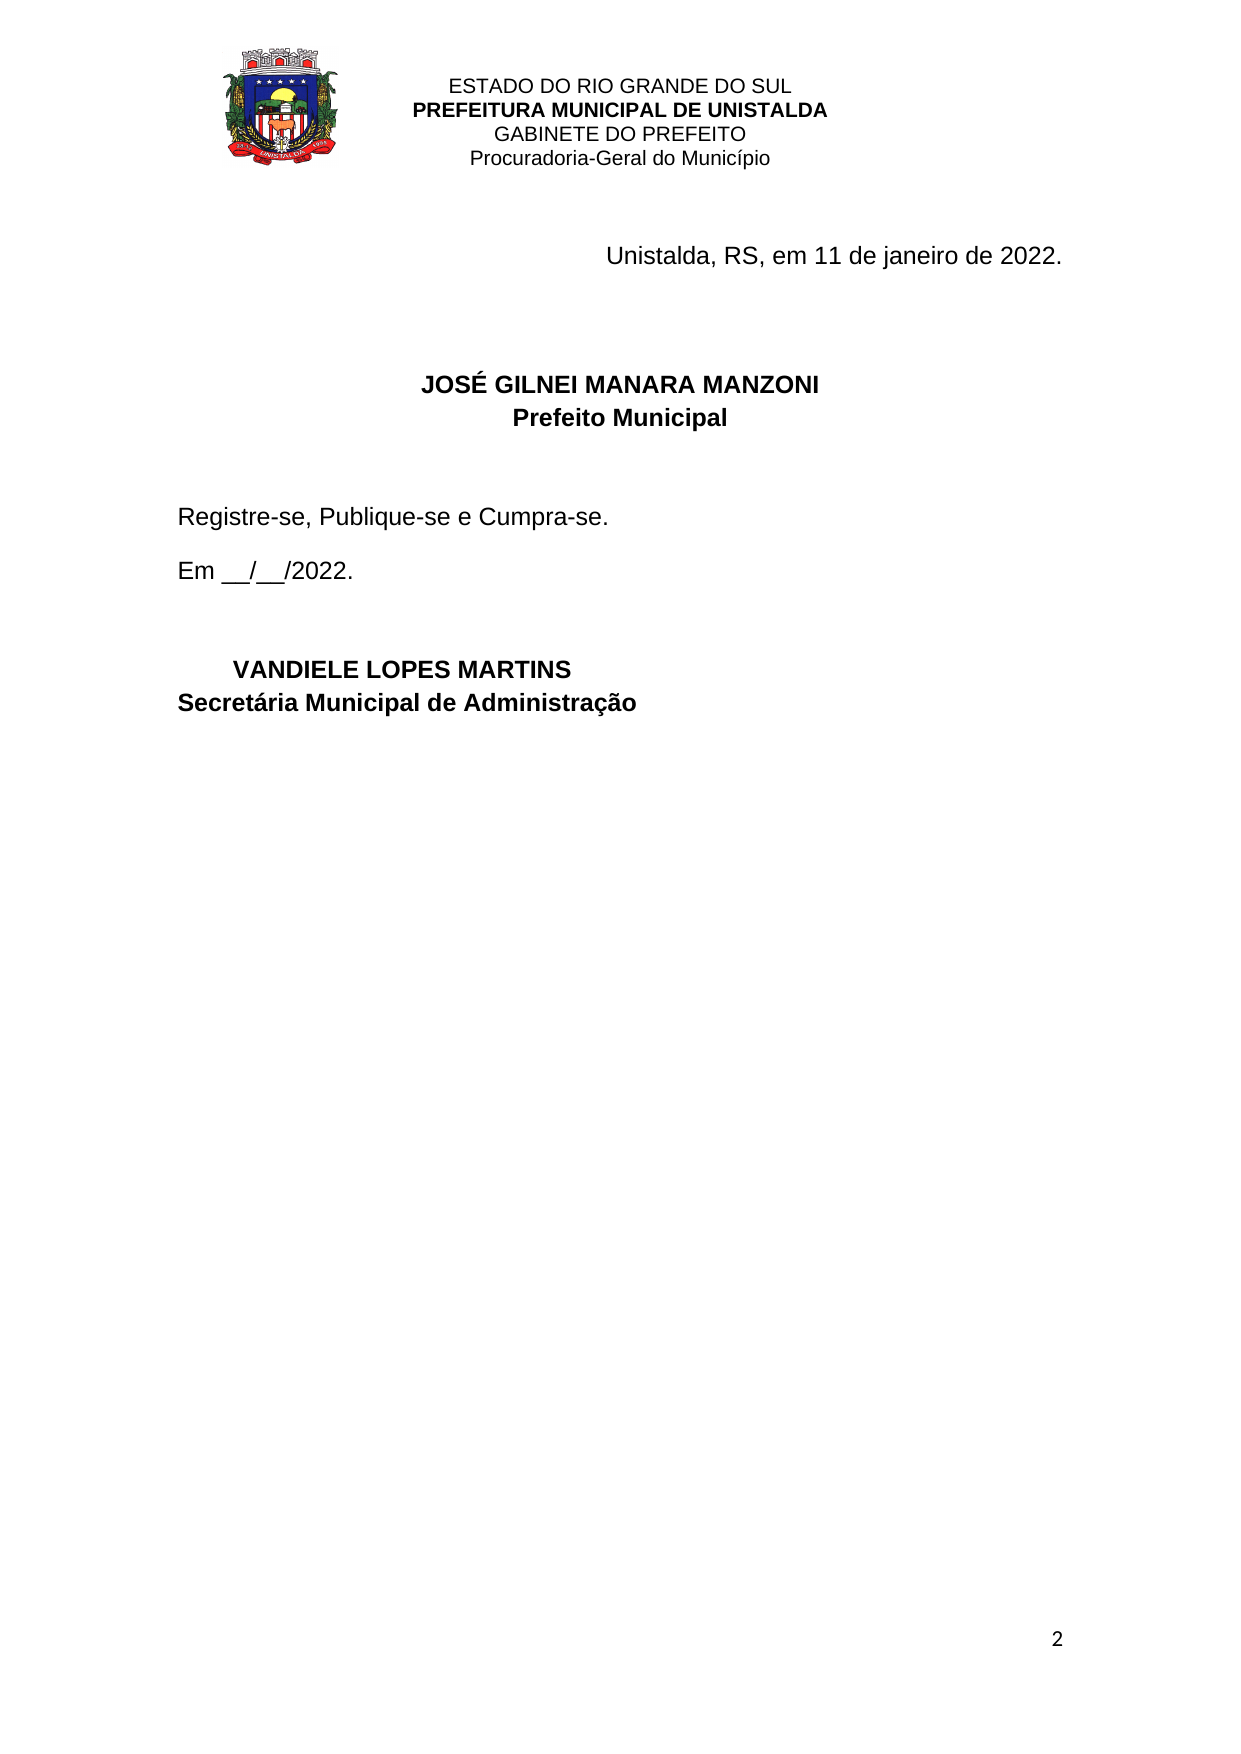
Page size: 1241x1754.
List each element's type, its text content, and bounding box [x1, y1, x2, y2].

text Secretária Municipal de Administração [177, 688, 1063, 717]
text JOSÉ GILNEI MANARA MANZONI [177, 370, 1063, 399]
text Unistalda, RS, em 11 de janeiro de 2022. [177, 241, 1063, 269]
text Registre-se, Publique-se e Cumpra-se. [177, 502, 1063, 531]
text Prefeito Municipal [177, 403, 1063, 432]
text VANDIELE LOPES MARTINS [177, 655, 1063, 684]
text Em __/__/2022. [177, 556, 1063, 585]
